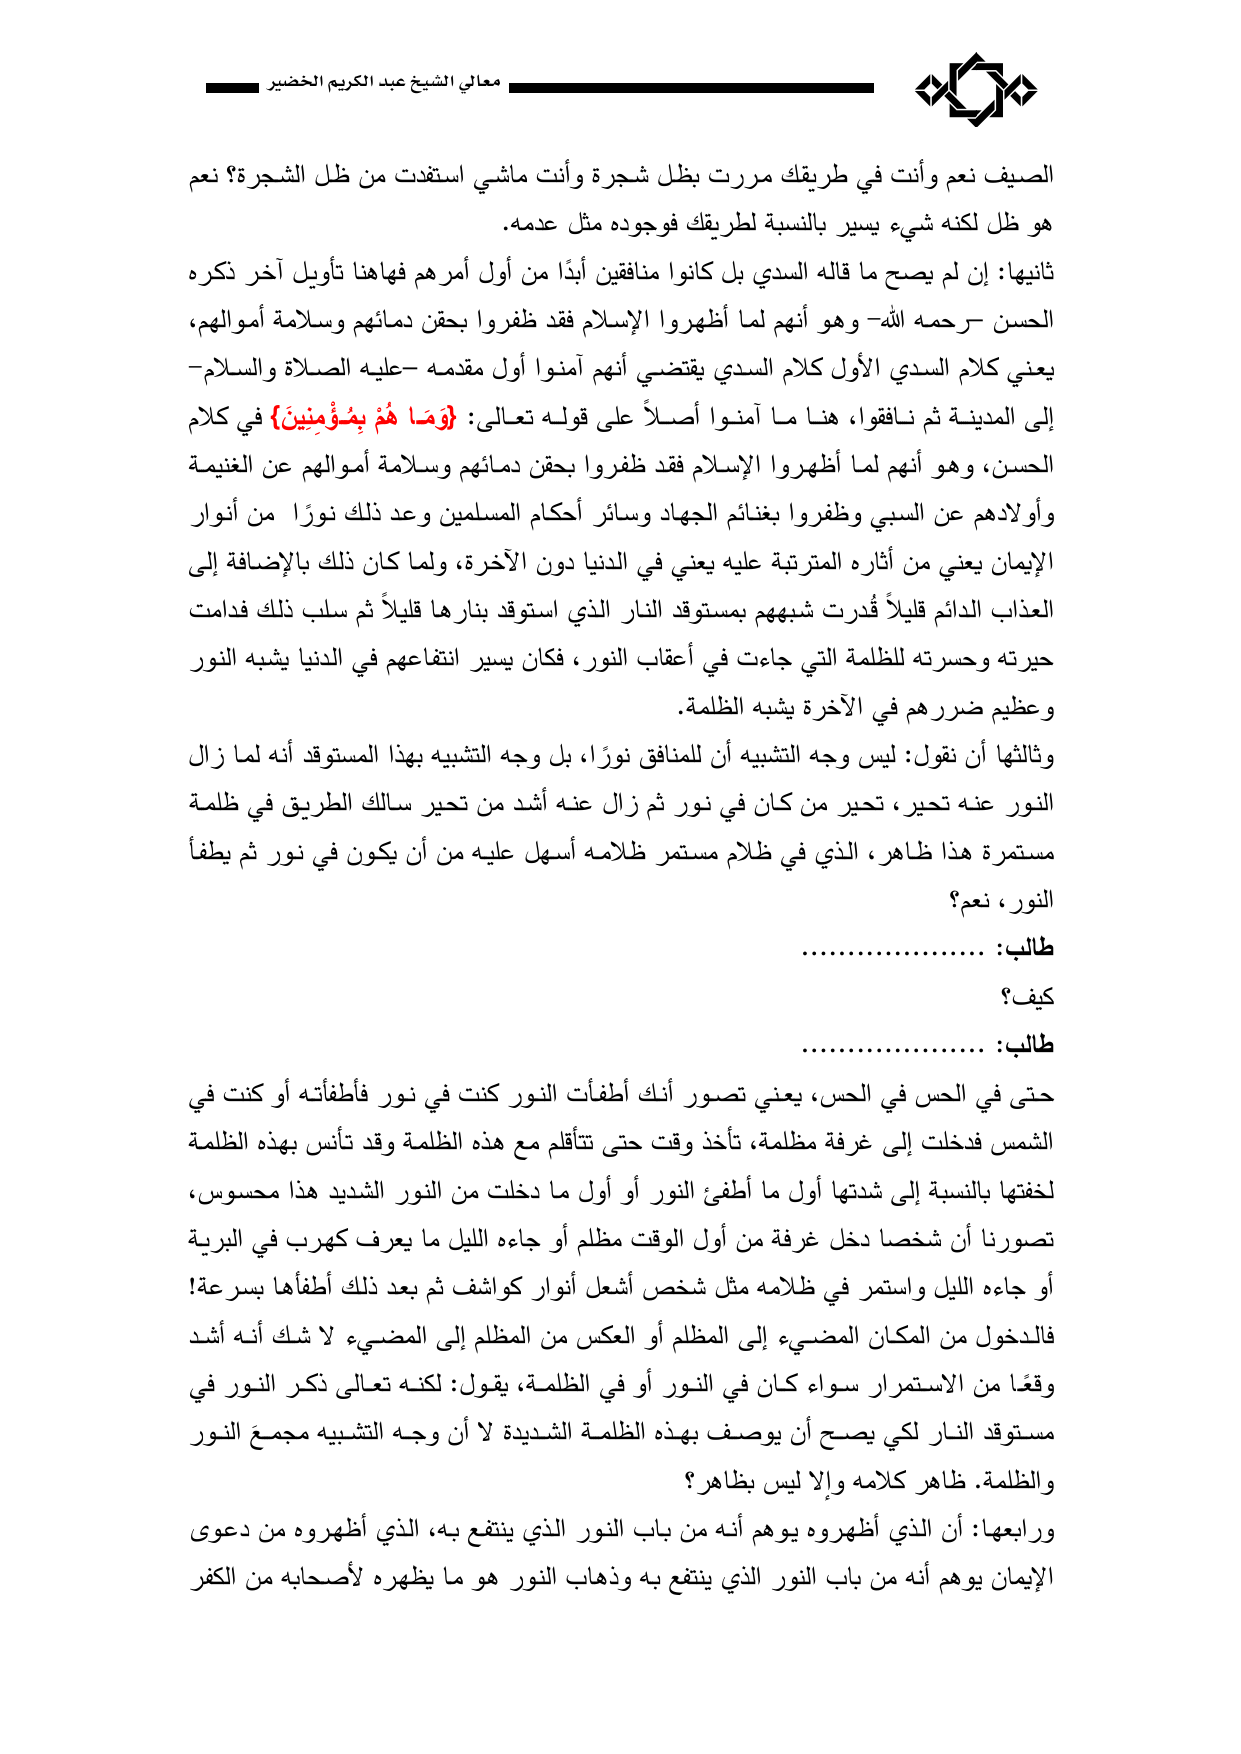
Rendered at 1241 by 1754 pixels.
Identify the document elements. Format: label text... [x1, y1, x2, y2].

text وثالثها أن نقول: ليس وجه التشبيه أن للمنافق نورًا، بل وجه التشبيه بهذا المستوقد أنه لما زال النور عنه تحير، تحير من كان في نور ثم زال عنه أشد من تحير سالك الطريق في ظلمة مستمرة هذا ظاهر، الذي في ظلام مستمر ظلامه أسهل عليه من أن يكون في نور ثم يطفأ النور، نعم؟ [187, 730, 1053, 923]
text طالب: .................... [187, 923, 1053, 972]
text حتى في الحس في الحس، يعني تصور أنك أطفأت النور كنت في نور فأطفأته أو كنت في الشمس فدخلت إلى غرفة مظلمة، تأخذ وقت حتى تتأقلم مع هذه الظلمة وقد تأنس بهذه الظلمة لخفتها بالنسبة إلى شدتها أول ما أطفئ النور أو أول ما دخلت من النور الشديد هذا محسوس، تصورنا أن شخصا دخل غرفة من أول الوقت مظلم أو جاءه الليل ما يعرف كهرب في البرية أو جاءه الليل واستمر في ظلامه مثل شخص أشعل أنوار كواشف ثم بعد ذلك أطفأها بسرعة! فالدخول من المكان المضيء إلى المظلم أو العكس من المظلم إلى المضيء لا شك أنه أشد وقعًا من الاستمرار سواء كان في النور أو في الظلمة، يقول: لكنه تعالى ذكر النور في مستوقد النار لكي يصح أن يوصف بهذه الظلمة الشديدة لا أن وجه التشبيه مجمعَ النور والظلمة. ظاهر كلامه وإلا ليس بظاهر؟ [187, 1069, 1053, 1504]
text ثانيها: إن لم يصح ما قاله السدي بل كانوا منافقين أبدًا من أول أمرهم فهاهنا تأويل آخر ذكره الحسن –رحمه الله- وهو أنهم لما أظهروا الإسلام فقد ظفروا بحقن دمائهم وسلامة أموالهم، يعني كلام السدي الأول كلام السدي يقتضي أنهم آمنوا أول مقدمه –عليه الصلاة والسلام- إلى المدينة ثم نافقوا، هنا ما آمنوا أصلاً على قوله تعالى: {وَمَا هُمْ بِمُؤْمِنِينَ} في كلام الحسن، وهو أنهم لما أظهروا الإسلام فقد ظفروا بحقن دمائهم وسلامة أموالهم عن الغنيمة وأولادهم عن السبي وظفروا بغنائم الجهاد وسائر أحكام المسلمين وعد ذلك نورًا من أنوار الإيمان يعني من أثاره المترتبة عليه يعني في الدنيا دون الآخرة، ولما كان ذلك بالإضافة إلى العذاب الدائم قليلاً قُدرت شبههم بمستوقد النار الذي استوقد بنارها قليلاً ثم سلب ذلك فدامت حيرته وحسرته للظلمة التي جاءت في أعقاب النور، فكان يسير انتفاعهم في الدنيا يشبه النور وعظيم ضررهم في الآخرة يشبه الظلمة. [187, 247, 1053, 730]
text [187, 150, 1053, 247]
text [187, 1504, 1053, 1601]
text طالب: .................... [187, 1020, 1053, 1069]
text كيف؟ [187, 972, 1053, 1020]
